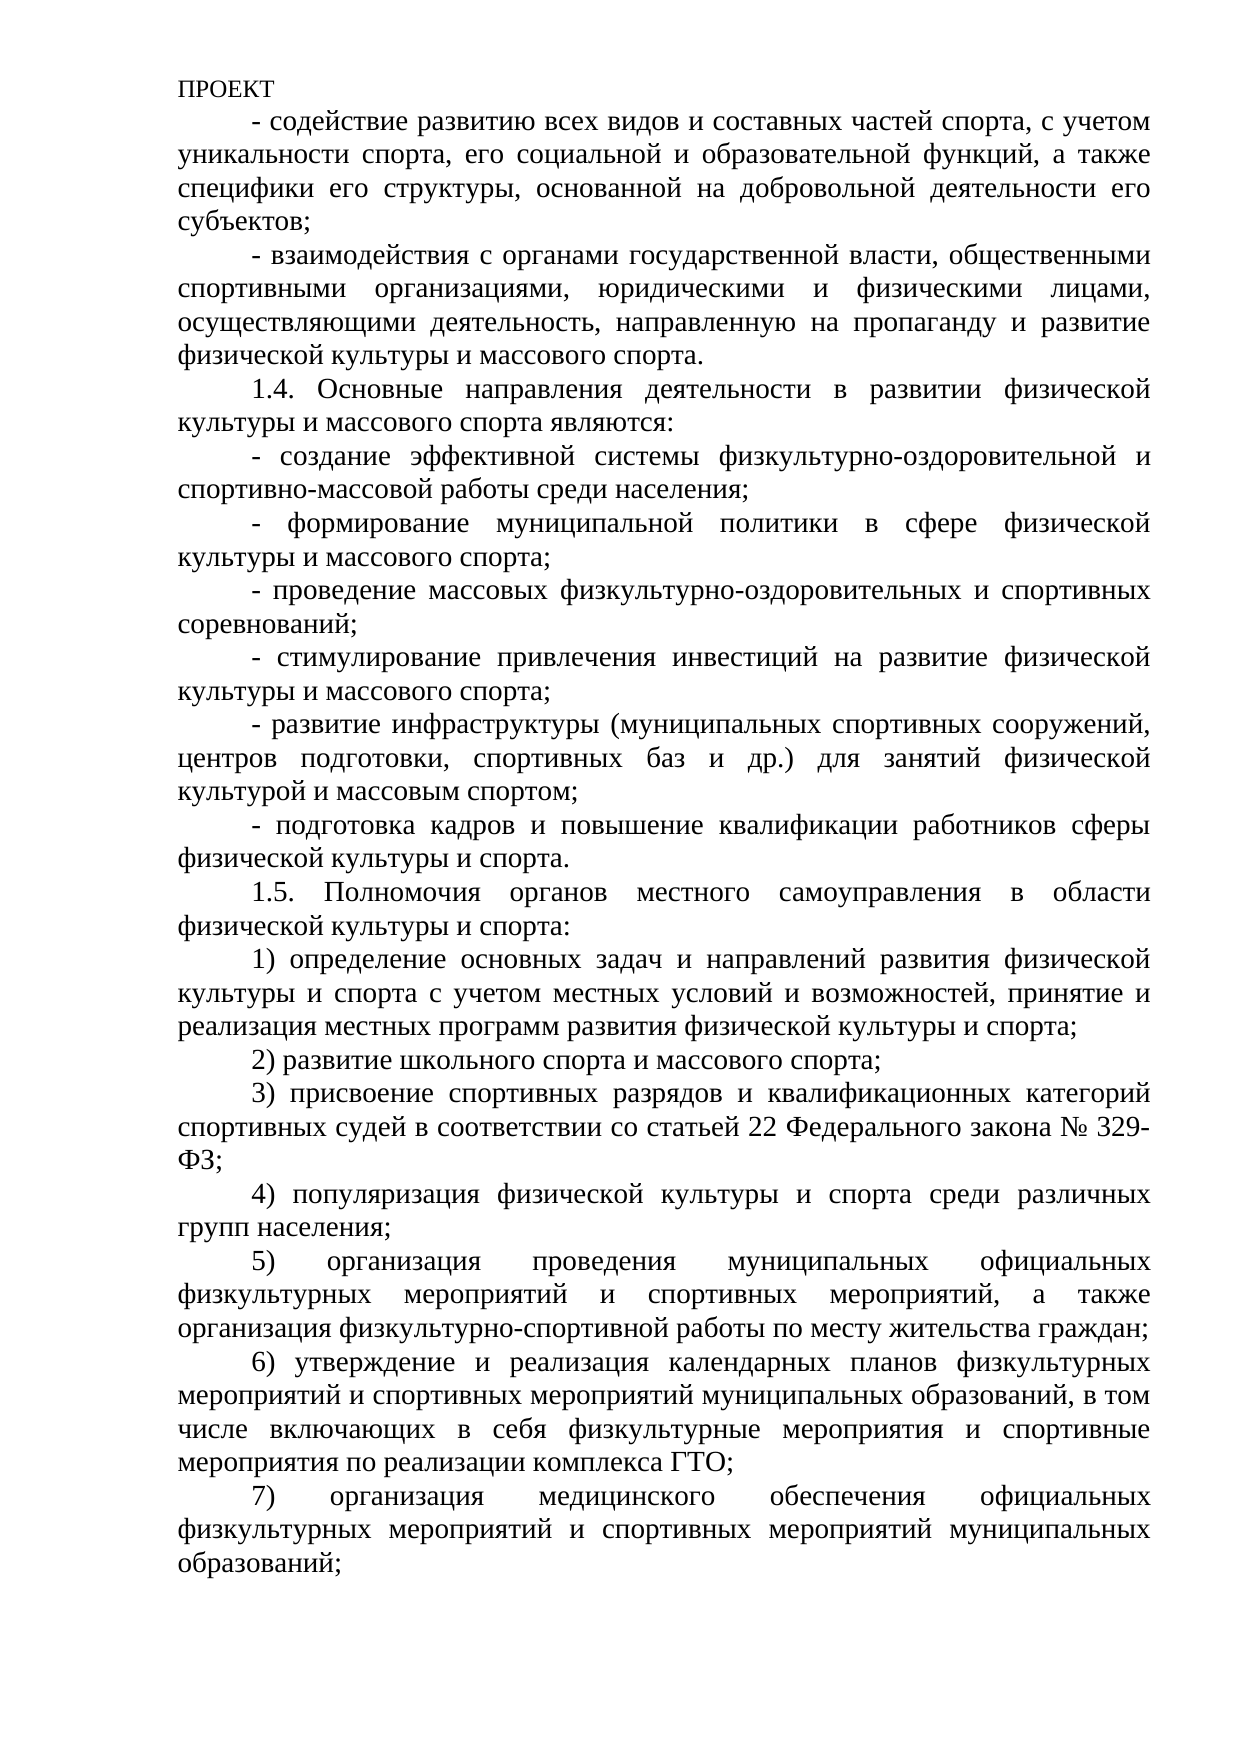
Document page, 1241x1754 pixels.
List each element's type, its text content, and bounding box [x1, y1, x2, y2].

text - подготовка кадров и повышение квалификации работников сферы физической культуры и спорта. [177, 807, 1152, 874]
text 2) развитие школьного спорта и массового спорта; [177, 1042, 1152, 1075]
text 5) организация проведения муниципальных официальных физкультурных мероприятий и спортивных мероприятий, а также организация физкультурно-спортивной работы по месту жительства граждан; [177, 1243, 1152, 1344]
text 1.4. Основные направления деятельности в развитии физической культуры и массового спорта являются: [177, 371, 1152, 438]
text - создание эффективной системы физкультурно-оздоровительной и спортивно-массовой работы среди населения; [177, 438, 1152, 505]
text 3) присвоение спортивных разрядов и квалификационных категорий спортивных судей в соответствии со статьей 22 Федерального закона № 329-ФЗ; [177, 1075, 1152, 1176]
text - взаимодействия с органами государственной власти, общественными спортивными организациями, юридическими и физическими лицами, осуществляющими деятельность, направленную на пропаганду и развитие физической культуры и массового спорта. [177, 237, 1152, 371]
text 6) утверждение и реализация календарных планов физкультурных мероприятий и спортивных мероприятий муниципальных образований, в том числе включающих в себя физкультурные мероприятия и спортивные мероприятия по реализации комплекса ГТО; [177, 1344, 1152, 1478]
text 4) популяризация физической культуры и спорта среди различных групп населения; [177, 1176, 1152, 1243]
text 1) определение основных задач и направлений развития физической культуры и спорта с учетом местных условий и возможностей, принятие и реализация местных программ развития физической культуры и спорта; [177, 941, 1152, 1042]
text 1.5. Полномочия органов местного самоуправления в области физической культуры и спорта: [177, 874, 1152, 941]
text - стимулирование привлечения инвестиций на развитие физической культуры и массового спорта; [177, 639, 1152, 706]
text 7) организация медицинского обеспечения официальных физкультурных мероприятий и спортивных мероприятий муниципальных образований; [177, 1478, 1152, 1578]
text - содействие развитию всех видов и составных частей спорта, с учетом уникальности спорта, его социальной и образовательной функций, а также специфики его структуры, основанной на добровольной деятельности его субъектов; [177, 103, 1152, 237]
text - формирование муниципальной политики в сфере физической культуры и массового спорта; [177, 505, 1152, 572]
text - проведение массовых физкультурно-оздоровительных и спортивных соревнований; [177, 572, 1152, 639]
text - развитие инфраструктуры (муниципальных спортивных сооружений, центров подготовки, спортивных баз и др.) для занятий физической культурой и массовым спортом; [177, 706, 1152, 807]
